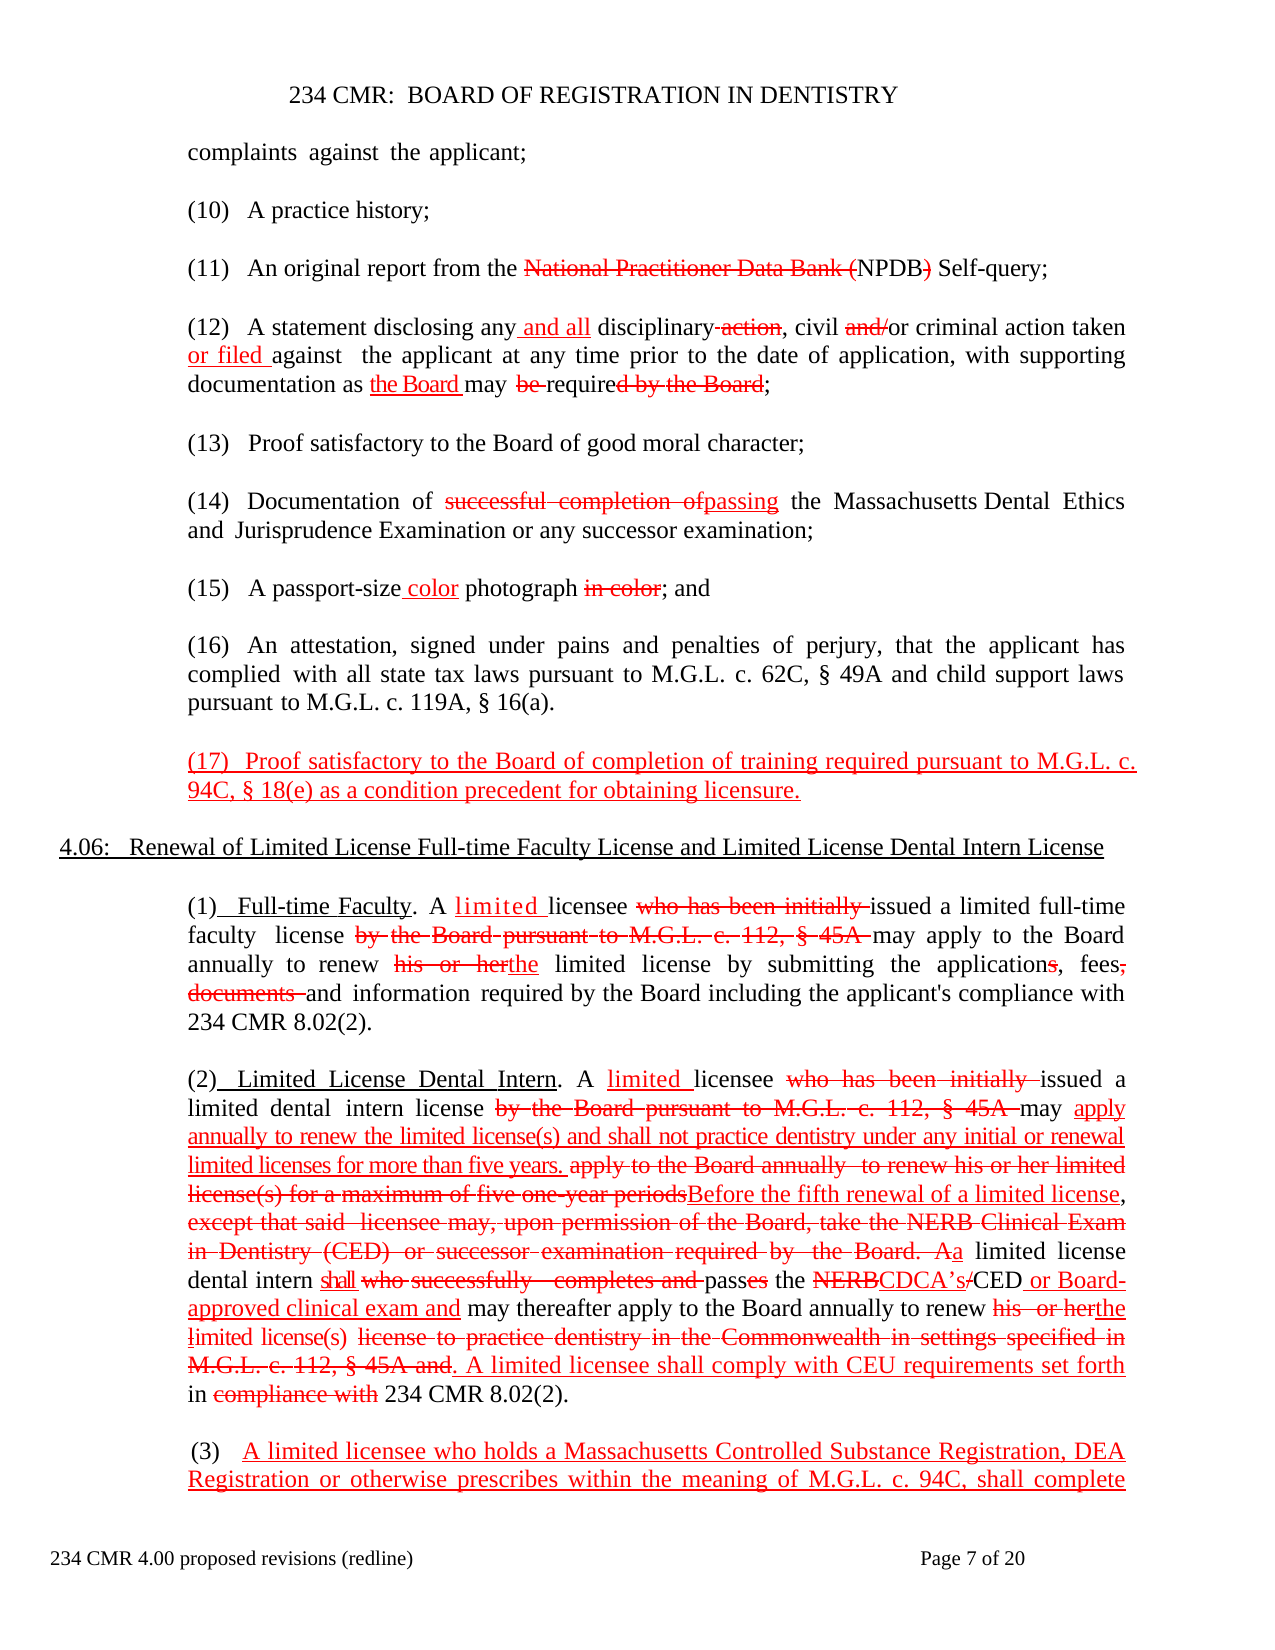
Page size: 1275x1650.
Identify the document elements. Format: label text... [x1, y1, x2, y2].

list Full-time Faculty. A limited licensee who has been initially issued a limited full-time faculty license by the Board pursuant to M.G.L. c. 112, § 45A may apply to the Board annually to renew his or herthe limited license by submitting the applications, fees, documents and information required by the Board including the applicant's compliance with 234 CMR 8.02(2). [187, 891, 1126, 1035]
list Documentation of successful completion ofpassing the Massachusetts Dental Ethics and Jurisprudence Examination or any successor examination; [187, 486, 1125, 543]
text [187, 1436, 1126, 1489]
text (17) Proof satisfactory to the Board of completion of training required pursuant to M.G.L. c. 94C, § 18(e) as a condition precedent for obtaining licensure. [187, 746, 1137, 771]
list Limited License Dental Intern. A limited licensee who has been initially issued a limited dental intern license by the Board pursuant to M.G.L. c. 112, § 45A may apply annually to renew the limited license(s) and shall not practice dentistry under any initial or renewal limited licenses for more than five years. apply to the Board annually to renew his or her limited license(s) for a maximum of five one-year periodsBefore the fifth renewal of a limited license, except that said licensee may, upon permission of the Board, take the NERB Clinical Exam in Dentistry (CED) or successor examination required by the Board. Aa limited license dental intern shall who successfully completes and passes the NERBCDCA’s/CED or Board-approved clinical exam and may thereafter apply to the Board annually to renew his or herthe limited license(s) license to practice dentistry in the Commonwealth in settings specified in M.G.L. c. 112, § 45A and. A limited licensee shall comply with CEU requirements set forth in compliance with 234 CMR 8.02(2). [187, 1064, 1126, 1408]
list An attestation, signed under pains and penalties of perjury, that the applicant has complied with all state tax laws pursuant to M.G.L. c. 62C, § 49A and child support laws pursuant to M.G.L. c. 119A, § 16(a). [187, 631, 1125, 717]
text 4.06: Renewal of Limited License Full-time Faculty License and Limited License Dental Intern License [59, 832, 1137, 861]
list An original report from the National Practitioner Data Bank (NPDB) Self-query; [187, 253, 1137, 282]
list A passport-size color photograph in color; and [187, 573, 1137, 601]
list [187, 137, 1125, 166]
list A practice history; [187, 195, 1137, 224]
list A statement disclosing any and all disciplinary action, civil and/or criminal action taken or filed against the applicant at any time prior to the date of application, with supporting documentation as the Board may be required by the Board; [187, 312, 1126, 398]
text (17) Proof satisfactory to the Board of completion of training required pursuant to M.G.L. c. 94C, § 18(e) as a condition precedent for obtaining licensure. [187, 772, 1137, 804]
list Proof satisfactory to the Board of good moral character; [187, 428, 1137, 456]
